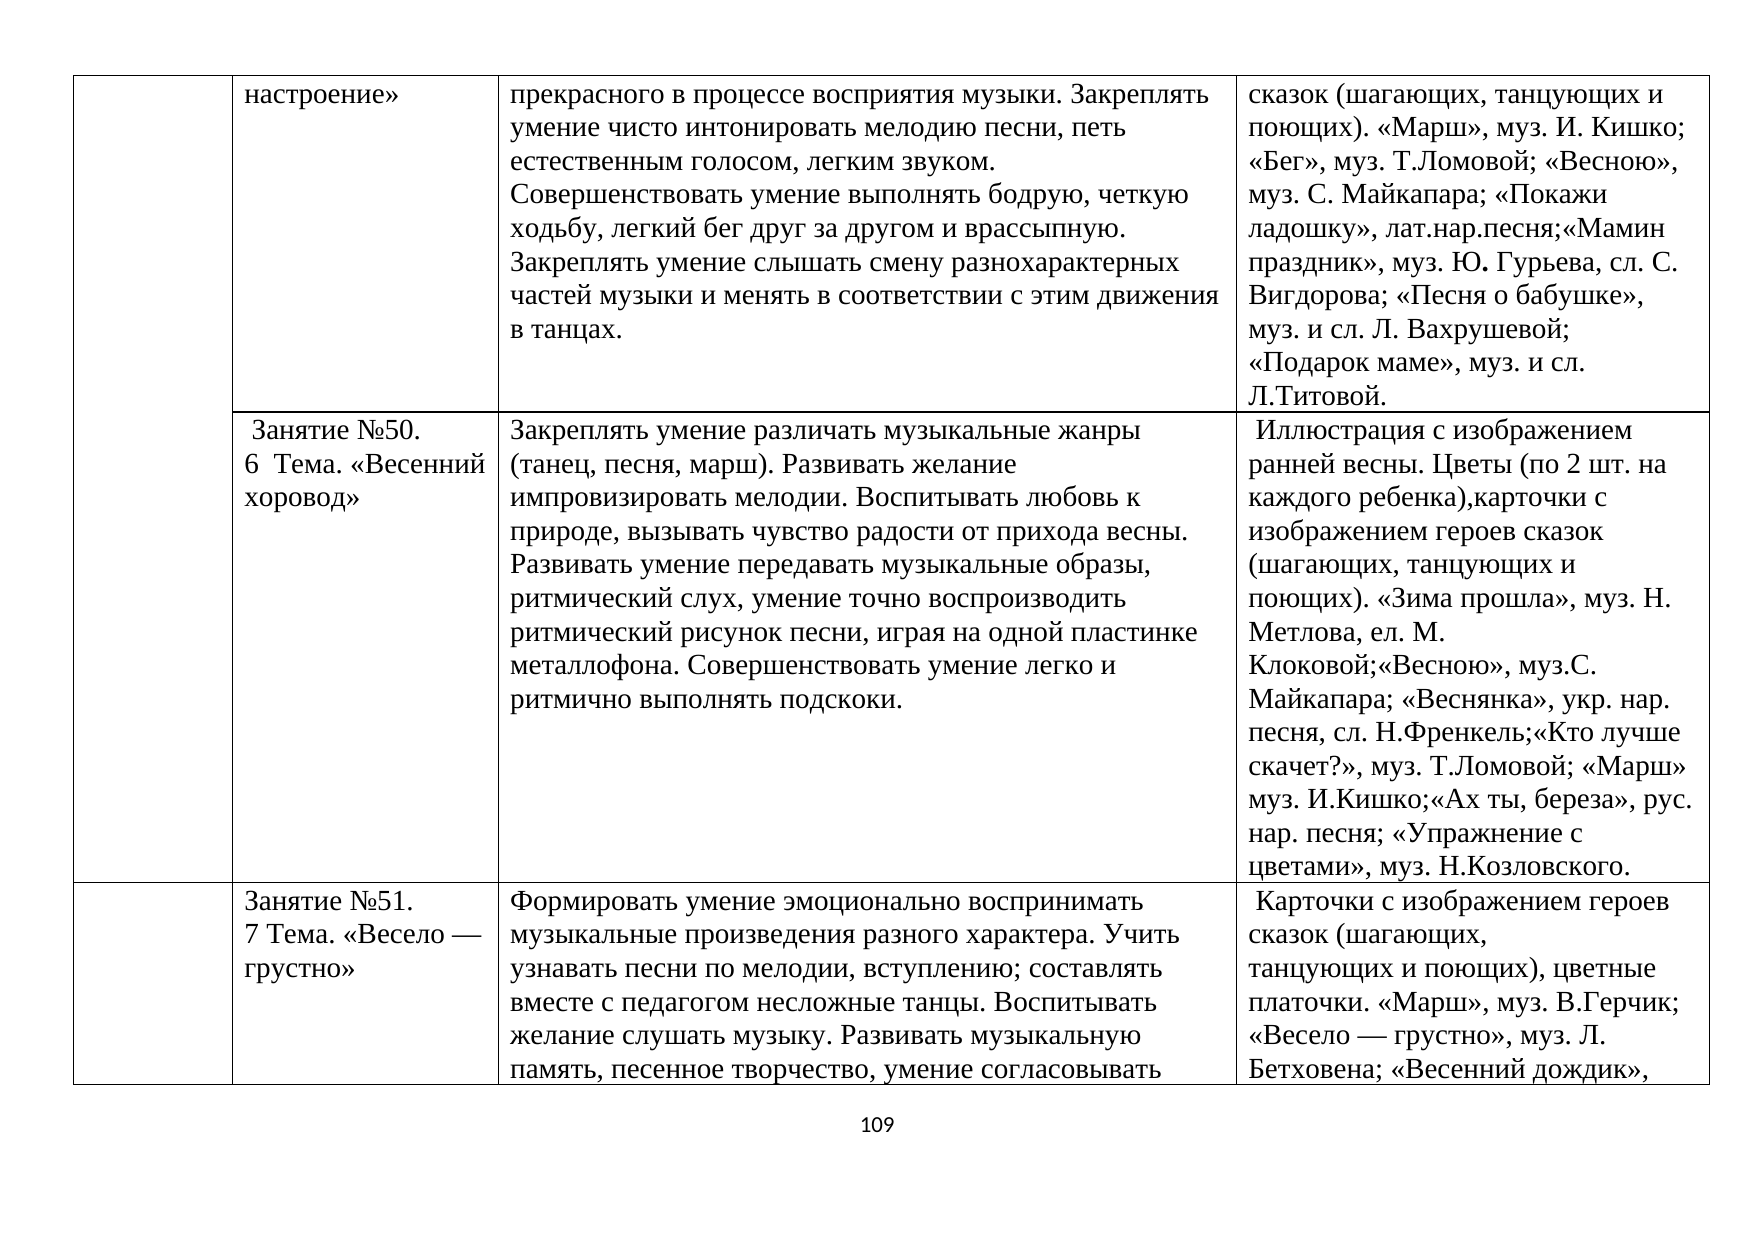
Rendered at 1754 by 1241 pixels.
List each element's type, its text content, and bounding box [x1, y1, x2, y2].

table_cell Занятие №50. 6 Тема. «Весенний хоровод» [233, 413, 498, 882]
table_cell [233, 76, 498, 411]
table_cell Иллюстрация с изображением ранней весны. Цветы (по 2 шт. на каждого ребенка),карточки с изображением героев сказок (шагающих, танцующих и поющих). «Зима прошла», муз. Н. Метлова, ел. М. Клоковой;«Весною», муз.С. Майкапара; «Веснянка», укр. нар. песня, сл. Н.Френкель;«Кто лучше скачет?», муз. Т.Ломовой; «Марш» муз. И.Кишко;«Ах ты, береза», рус. нар. песня; «Упражнение с цветами», муз. Н.Козловского. [1237, 413, 1709, 882]
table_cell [499, 76, 1236, 411]
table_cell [499, 883, 1236, 1084]
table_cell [1237, 76, 1709, 411]
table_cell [1237, 883, 1709, 1084]
table_cell Закреплять умение различать музыкальные жанры (танец, песня, марш). Развивать желание импровизировать мелодии. Воспитывать любовь к природе, вызывать чувство радости от прихода весны. Развивать умение передавать музыкальные образы, ритмический слух, умение точно воспроизводить ритмический рисунок песни, играя на одной пластинке металлофона. Совершенствовать умение легко и ритмично выполнять подскоки. [499, 413, 1236, 882]
table_cell [74, 883, 232, 1084]
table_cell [233, 883, 498, 1084]
